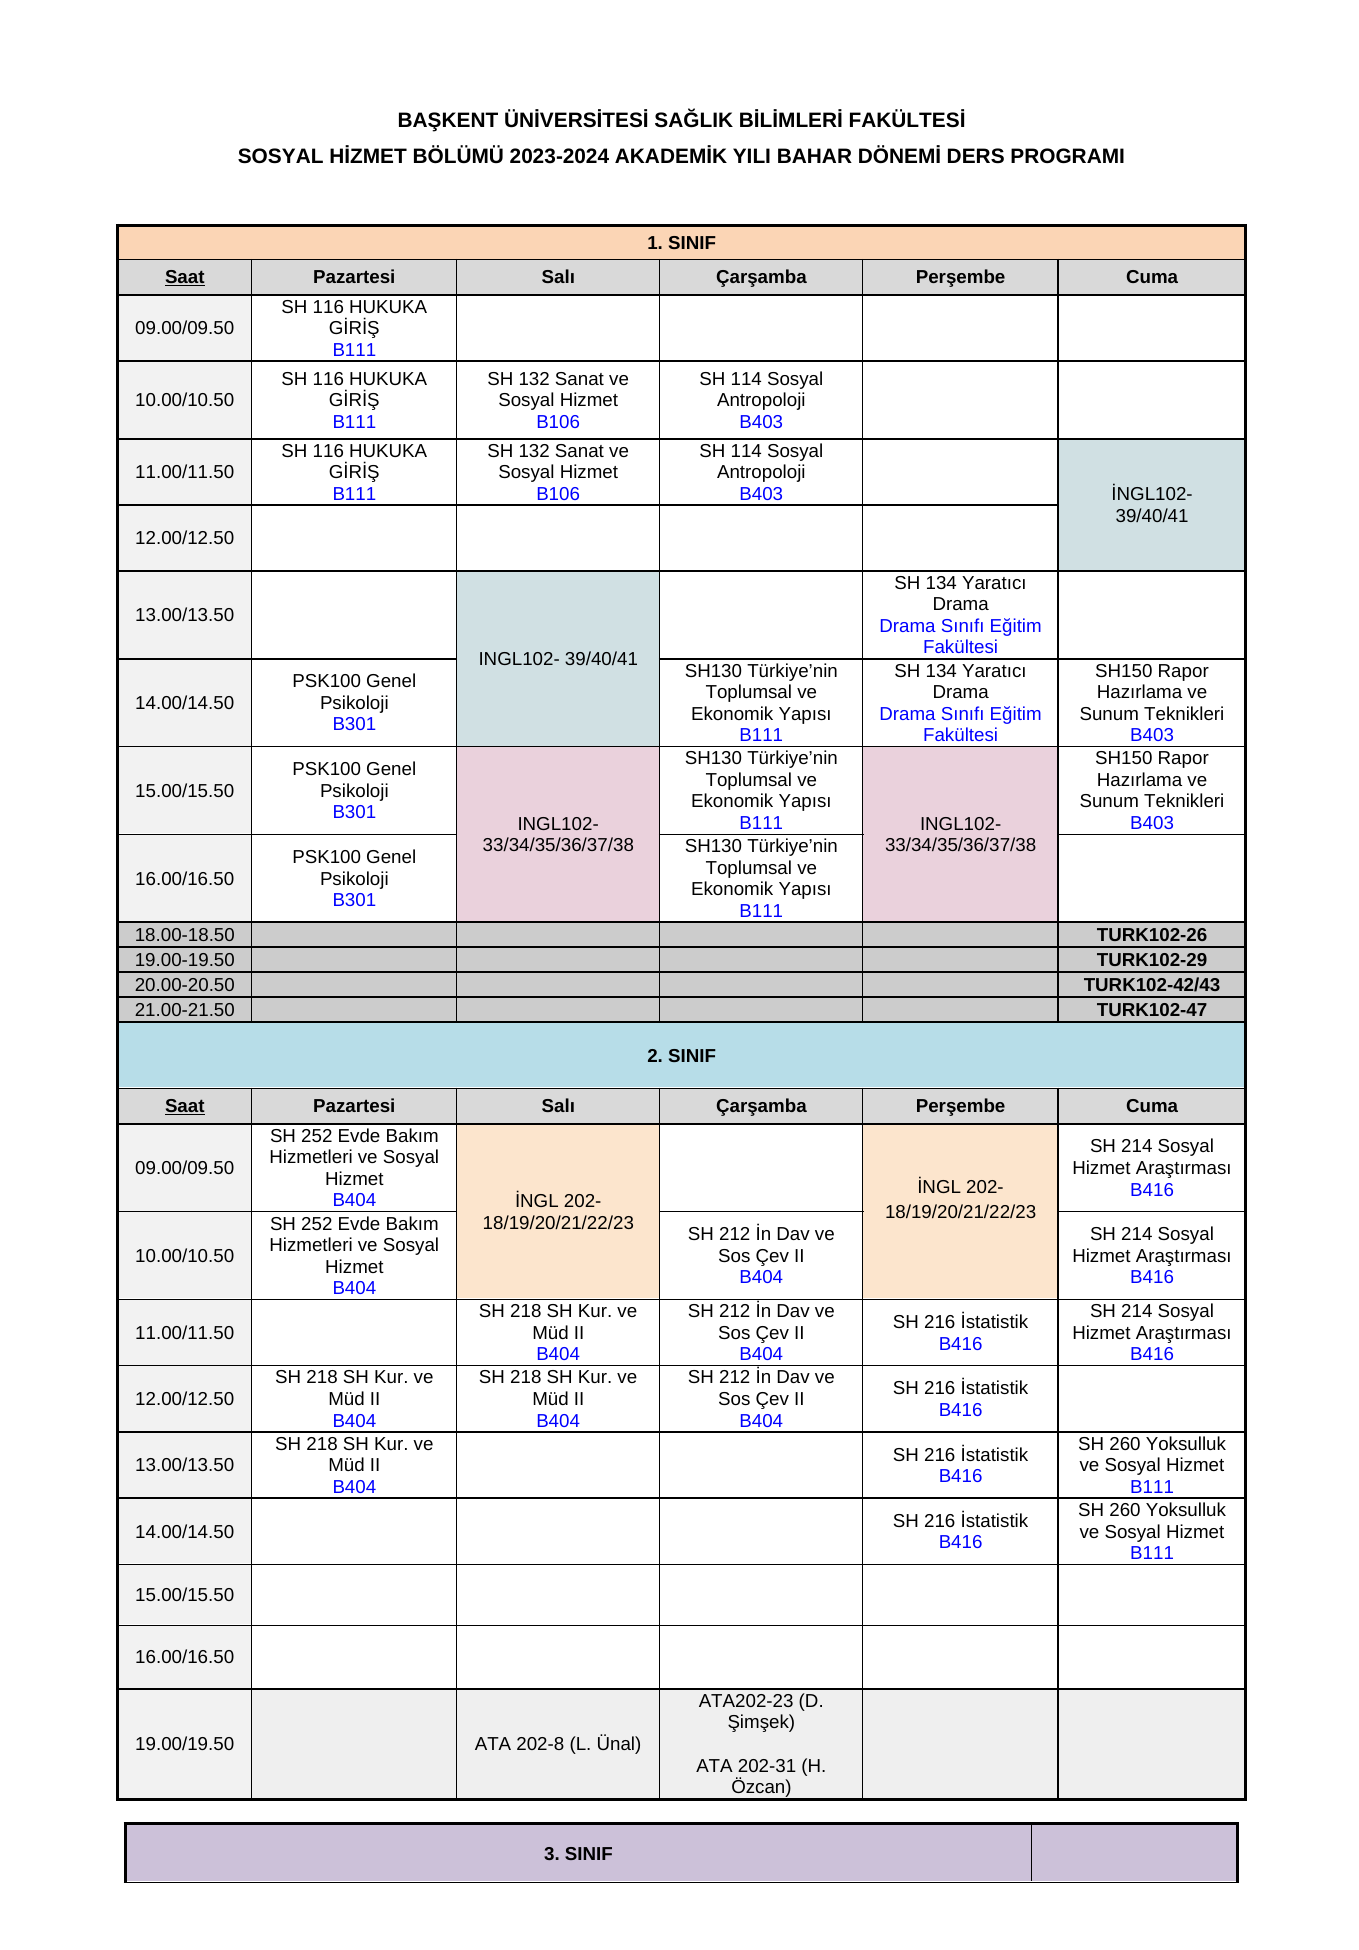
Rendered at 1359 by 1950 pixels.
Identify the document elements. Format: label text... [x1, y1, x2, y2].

table_cell 2. SINIF [119, 1023, 1244, 1087]
table_cell TURK102-26 [1059, 923, 1244, 946]
table_cell SH 218 SH Kur. ve Müd II B404 [252, 1366, 456, 1431]
table_cell [457, 1499, 659, 1563]
table_cell Saat [119, 260, 251, 294]
table_cell SH 114 Sosyal Antropoloji B403 [660, 440, 862, 504]
table_cell SH 260 Yoksulluk ve Sosyal Hizmet B111 [1059, 1433, 1244, 1497]
table_cell SH 212 İn Dav ve Sos Çev II B404 [660, 1300, 862, 1365]
table_header 1. SINIF [119, 227, 1244, 259]
table_cell [252, 506, 456, 570]
table_cell INGL102- 33/34/35/36/37/38 [457, 747, 659, 921]
table_cell [457, 998, 659, 1021]
table_cell 19.00/19.50 [119, 1690, 251, 1798]
table_cell 11.00/11.50 [119, 1300, 251, 1365]
table_cell 12.00/12.50 [119, 506, 251, 570]
table_cell [1059, 835, 1244, 921]
table_cell 15.00/15.50 [119, 747, 251, 833]
table_cell [457, 973, 659, 996]
table_cell SH 212 İn Dav ve Sos Çev II B404 [660, 1366, 862, 1431]
table_cell SH150 Rapor Hazırlama ve Sunum Teknikleri B403 [1059, 747, 1244, 833]
table_cell [863, 1565, 1057, 1624]
table_cell [660, 1125, 862, 1211]
table_cell [252, 1565, 456, 1624]
table_cell 12.00/12.50 [119, 1366, 251, 1431]
table_cell 18.00-18.50 [119, 923, 251, 946]
table_cell SH 252 Evde Bakım Hizmetleri ve Sosyal Hizmet B404 [252, 1125, 456, 1211]
table_cell SH 218 SH Kur. ve Müd II B404 [252, 1433, 456, 1497]
table_cell [1059, 1626, 1244, 1688]
table_cell 11.00/11.50 [119, 440, 251, 504]
table_cell [660, 948, 862, 971]
table_cell [660, 506, 862, 570]
table_cell SH 114 Sosyal Antropoloji B403 [660, 362, 862, 438]
table_cell [252, 998, 456, 1021]
table_cell [660, 1433, 862, 1497]
table_cell 13.00/13.50 [119, 1433, 251, 1497]
table_cell Salı [457, 1089, 659, 1123]
table_header [1032, 1825, 1236, 1881]
table_cell [1059, 1565, 1244, 1624]
table_cell INGL102- 33/34/35/36/37/38 [863, 747, 1057, 921]
table_cell [252, 973, 456, 996]
table_cell TURK102-29 [1059, 948, 1244, 971]
table_cell [660, 973, 862, 996]
table_cell [863, 1690, 1057, 1798]
table_cell PSK100 Genel Psikoloji B301 [252, 747, 456, 833]
table_cell SH130 Türkiye’nin Toplumsal ve Ekonomik Yapısı B111 [660, 747, 862, 833]
table_cell Perşembe [863, 260, 1057, 294]
table_cell [863, 440, 1057, 504]
table_cell 14.00/14.50 [119, 1499, 251, 1563]
table_cell İNGL 202- 18/19/20/21/22/23 [863, 1125, 1057, 1298]
table_cell [252, 948, 456, 971]
table_cell 13.00/13.50 [119, 572, 251, 658]
table_cell TURK102-47 [1059, 998, 1244, 1021]
table_cell 14.00/14.50 [119, 660, 251, 746]
table_cell Cuma [1059, 1089, 1244, 1123]
table_cell [457, 1565, 659, 1624]
table_cell SH 116 HUKUKA GİRİŞ B111 [252, 296, 456, 360]
table_cell SH 216 İstatistik B416 [863, 1366, 1057, 1431]
table_header 3. SINIF [127, 1825, 1031, 1881]
table_cell [660, 572, 862, 658]
table_cell [863, 948, 1057, 971]
table_cell SH 116 HUKUKA GİRİŞ B111 [252, 440, 456, 504]
table_cell Pazartesi [252, 260, 456, 294]
table_cell SH 216 İstatistik B416 [863, 1433, 1057, 1497]
table_cell [863, 973, 1057, 996]
table_cell SH 252 Evde Bakım Hizmetleri ve Sosyal Hizmet B404 [252, 1212, 456, 1298]
table_cell INGL102- 39/40/41 [457, 572, 659, 746]
table_cell ATA 202-8 (L. Ünal) [457, 1690, 659, 1798]
table_cell [457, 1626, 659, 1688]
table_cell SH130 Türkiye’nin Toplumsal ve Ekonomik Yapısı B111 [660, 660, 862, 746]
table_cell [252, 1690, 456, 1798]
table_cell PSK100 Genel Psikoloji B301 [252, 660, 456, 746]
table_cell [1059, 572, 1244, 658]
table_cell SH130 Türkiye’nin Toplumsal ve Ekonomik Yapısı B111 [660, 835, 862, 921]
table_cell SH 260 Yoksulluk ve Sosyal Hizmet B111 [1059, 1499, 1244, 1563]
table_cell [660, 1626, 862, 1688]
table_cell [1059, 296, 1244, 360]
table_cell [863, 923, 1057, 946]
table_cell Pazartesi [252, 1089, 456, 1123]
table_cell [1059, 362, 1244, 438]
table_cell SH 218 SH Kur. ve Müd II B404 [457, 1300, 659, 1365]
table_cell İNGL 202- 18/19/20/21/22/23 [457, 1125, 659, 1298]
table_cell [660, 1565, 862, 1624]
table_cell İNGL102- 39/40/41 [1059, 440, 1244, 570]
table_cell SH 116 HUKUKA GİRİŞ B111 [252, 362, 456, 438]
table_cell [1059, 1366, 1244, 1431]
table_cell 16.00/16.50 [119, 835, 251, 921]
table_cell 21.00-21.50 [119, 998, 251, 1021]
table_cell [457, 506, 659, 570]
table_cell Çarşamba [660, 1089, 862, 1123]
table_cell 09.00/09.50 [119, 1125, 251, 1211]
table_cell Perşembe [863, 1089, 1057, 1123]
table_cell SH 216 İstatistik B416 [863, 1499, 1057, 1563]
table_cell SH 214 Sosyal Hizmet Araştırması B416 [1059, 1212, 1244, 1298]
table_cell [252, 1626, 456, 1688]
table_cell [660, 1499, 862, 1563]
table_cell [863, 1626, 1057, 1688]
table_cell [660, 923, 862, 946]
table_cell [252, 1300, 456, 1365]
table_cell [1059, 1690, 1244, 1798]
table_cell 20.00-20.50 [119, 973, 251, 996]
table_cell [863, 998, 1057, 1021]
table_cell SH 214 Sosyal Hizmet Araştırması B416 [1059, 1125, 1244, 1211]
table_cell Saat [119, 1089, 251, 1123]
table_cell SH 214 Sosyal Hizmet Araştırması B416 [1059, 1300, 1244, 1365]
table_cell 10.00/10.50 [119, 1212, 251, 1298]
table_cell [252, 572, 456, 658]
table_cell SH 132 Sanat ve Sosyal Hizmet B106 [457, 440, 659, 504]
table_cell 09.00/09.50 [119, 296, 251, 360]
table_cell SH 216 İstatistik B416 [863, 1300, 1057, 1365]
table_cell [863, 296, 1057, 360]
table_cell SH150 Rapor Hazırlama ve Sunum Teknikleri B403 [1059, 660, 1244, 746]
table_cell TURK102-42/43 [1059, 973, 1244, 996]
table_cell SH 134 Yaratıcı Drama Drama Sınıfı Eğitim Fakültesi [863, 572, 1057, 658]
table_cell [863, 362, 1057, 438]
table_cell 16.00/16.50 [119, 1626, 251, 1688]
table_cell [660, 998, 862, 1021]
table_cell [660, 296, 862, 360]
table_cell SH 134 Yaratıcı Drama Drama Sınıfı Eğitim Fakültesi [863, 660, 1057, 746]
table_cell Salı [457, 260, 659, 294]
table_cell 15.00/15.50 [119, 1565, 251, 1624]
table_cell ATA202-23 (D. Şimşek) ATA 202-31 (H. Özcan) [660, 1690, 862, 1798]
table_cell 10.00/10.50 [119, 362, 251, 438]
table_cell SH 132 Sanat ve Sosyal Hizmet B106 [457, 362, 659, 438]
table_cell SH 218 SH Kur. ve Müd II B404 [457, 1366, 659, 1431]
table_cell SH 212 İn Dav ve Sos Çev II B404 [660, 1212, 862, 1298]
table_cell [252, 1499, 456, 1563]
table_cell [457, 296, 659, 360]
table_cell PSK100 Genel Psikoloji B301 [252, 835, 456, 921]
table_cell [457, 923, 659, 946]
table_cell [457, 948, 659, 971]
table_cell [863, 506, 1057, 570]
table_cell 19.00-19.50 [119, 948, 251, 971]
table_cell [457, 1433, 659, 1497]
table_cell Cuma [1059, 260, 1244, 294]
table_cell Çarşamba [660, 260, 862, 294]
table_cell [252, 923, 456, 946]
